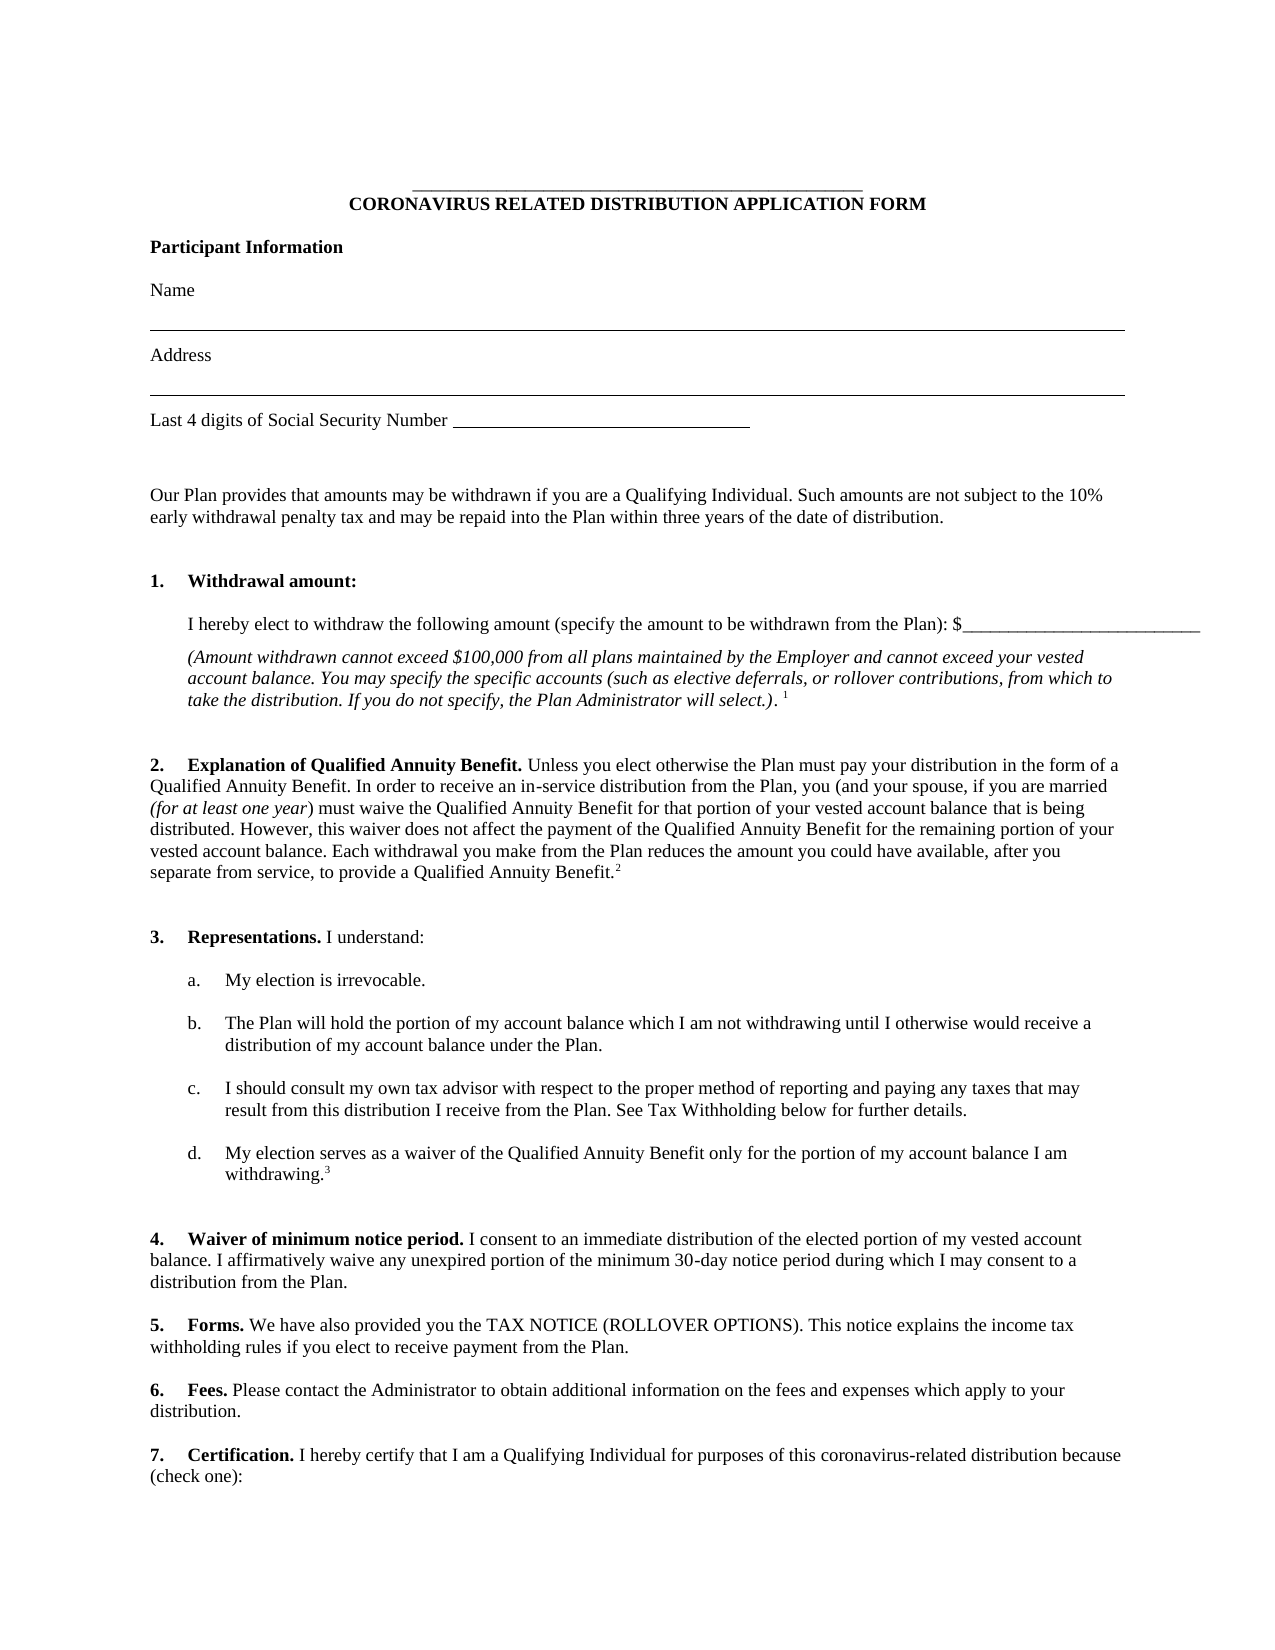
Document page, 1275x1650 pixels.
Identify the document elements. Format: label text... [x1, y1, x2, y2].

text 7. Certification. I hereby certify that I am a Qualifying Individual for purposes of this coronavirus-related distribution because (check one): [150, 1443, 1125, 1487]
list The Plan will hold the portion of my account balance which I am not withdrawing until I otherwise would receive a distribution of my account balance under the Plan. [187, 1012, 1125, 1055]
text 1. Withdrawal amount: [150, 570, 1125, 592]
text 6. Fees. Please contact the Administrator to obtain additional information on the fees and expenses which apply to your distribution. [150, 1379, 1125, 1422]
text Address [150, 344, 1125, 395]
text ________________________________________________ [150, 172, 1125, 193]
text 2. Explanation of Qualified Annuity Benefit. Unless you elect otherwise the Plan must pay your distribution in the form of a Qualified Annuity Benefit. In order to receive an in-service distribution from the Plan, you (and your spouse, if you are married (for at least one year) must waive the Qualified Annuity Benefit for that portion of your vested account balance that is being distributed. However, this waiver does not affect the payment of the Qualified Annuity Benefit for the remaining portion of your vested account balance. Each withdrawal you make from the Plan reduces the amount you could have available, after you separate from service, to provide a Qualified Annuity Benefit. [150, 753, 1125, 883]
text d. My election serves as a waiver of the Qualified Annuity Benefit only for the portion of my account balance I am withdrawing. [187, 1142, 1125, 1185]
text 3. Representations. I understand: <R03> [150, 926, 1125, 947]
text Name [150, 279, 1125, 330]
text Participant Information [150, 236, 1125, 258]
list My election is irrevocable. [187, 969, 1125, 991]
text CORONAVIRUS RELATED DISTRIBUTION APPLICATION FORM [150, 193, 1125, 215]
text Our Plan provides that amounts may be withdrawn if you are a Qualifying Individual. Such amounts are not subject to the 10% early withdrawal penalty tax and may be repaid into the Plan within three years of the date of distribution. [150, 484, 1125, 527]
text I hereby elect to withdraw the following amount (specify the amount to be withdrawn from the Plan): $ [150, 613, 1125, 635]
text (Amount withdrawn cannot exceed $100,000 from all plans maintained by the Employer and cannot exceed your vested account balance. You may specify the specific accounts (such as elective deferrals, or rollover contributions, from which to take the distribution. If you do not specify, the Plan Administrator will select.). [187, 646, 1125, 710]
text 5. Forms. We have also provided you the TAX NOTICE (ROLLOVER OPTIONS). This notice explains the income tax withholding rules if you elect to receive payment from the Plan. [150, 1314, 1125, 1357]
text Last 4 digits of Social Security Number <R02> [150, 408, 1125, 430]
list I should consult my own tax advisor with respect to the proper method of reporting and paying any taxes that may result from this distribution I receive from the Plan. See Tax Withholding below for further details. [187, 1077, 1125, 1120]
text 4. Waiver of minimum notice period. I consent to an immediate distribution of the elected portion of my vested account balance. I affirmatively waive any unexpired portion of the minimum 30-day notice period during which I may consent to a distribution from the Plan. [150, 1228, 1125, 1292]
